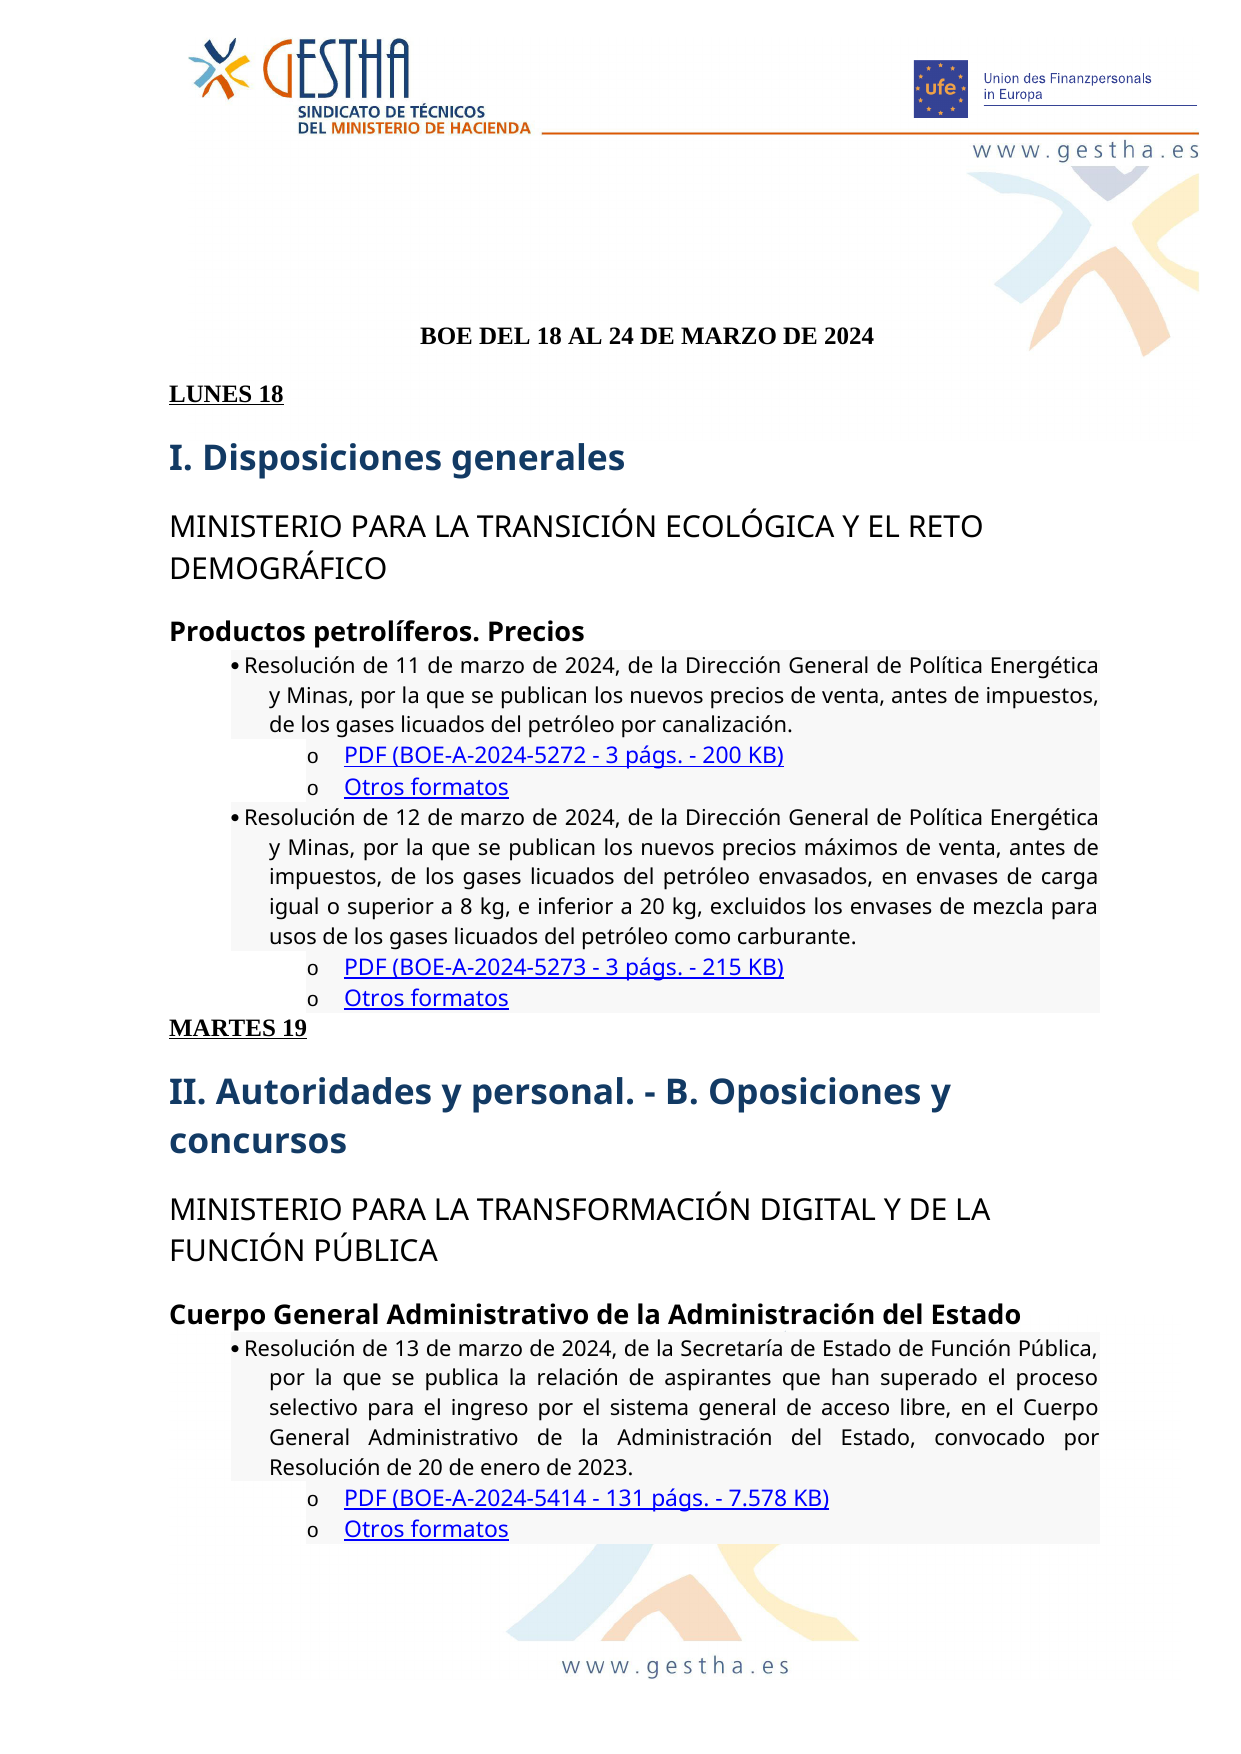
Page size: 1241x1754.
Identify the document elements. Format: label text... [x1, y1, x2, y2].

list PDF (BOE-A-2024-5272 - 3 págs. - 200 KB) [306, 739, 1100, 770]
subtitle MINISTERIO PARA LA TRANSFORMACIÓN DIGITAL Y DE LA FUNCIÓN PÚBLICA [169, 1188, 1125, 1271]
list Resolución de 11 de marzo de 2024, de la Dirección General de Política Energética y Minas, por la que se publican los nuevos precios de venta, antes de impuestos, de los gases licuados del petróleo por canalización. [231, 650, 1100, 739]
list Resolución de 13 de marzo de 2024, de la Secretaría de Estado de Función Pública, por la que se publica la relación de aspirantes que han superado el proceso selectivo para el ingreso por el sistema general de acceso libre, en el Cuerpo General Administrativo de la Administración del Estado, convocado por Resolución de 20 de enero de 2023. [231, 1332, 1100, 1481]
text LUNES 18 [169, 379, 1125, 407]
list Otros formatos [306, 770, 1100, 802]
picture [187, 37, 1201, 441]
list Otros formatos [306, 982, 1100, 1013]
text BOE DEL 18 AL 24 DE MARZO DE 2024 [169, 321, 1125, 350]
text MARTES 19 [169, 1013, 1125, 1042]
subtitle I. Disposiciones generales [169, 432, 1125, 481]
picture [168, 1315, 1182, 1680]
list PDF (BOE-A-2024-5414 - 131 págs. - 7.578 KB) [306, 1481, 1100, 1513]
list PDF (BOE-A-2024-5273 - 3 págs. - 215 KB) [306, 951, 1100, 982]
subtitle II. Autoridades y personal. - B. Oposiciones y concursos [169, 1067, 1125, 1163]
subtitle Productos petrolíferos. Precios [169, 613, 1125, 650]
list Resolución de 12 de marzo de 2024, de la Dirección General de Política Energética y Minas, por la que se publican los nuevos precios máximos de venta, antes de impuestos, de los gases licuados del petróleo envasados, en envases de carga igual o superior a 8 kg, e inferior a 20 kg, excluidos los envases de mezcla para usos de los gases licuados del petróleo como carburante. [231, 802, 1100, 951]
list Otros formatos [306, 1513, 1100, 1544]
subtitle MINISTERIO PARA LA TRANSICIÓN ECOLÓGICA Y EL RETO DEMOGRÁFICO [169, 506, 1125, 588]
subtitle Cuerpo General Administrativo de la Administración del Estado [169, 1296, 1125, 1332]
